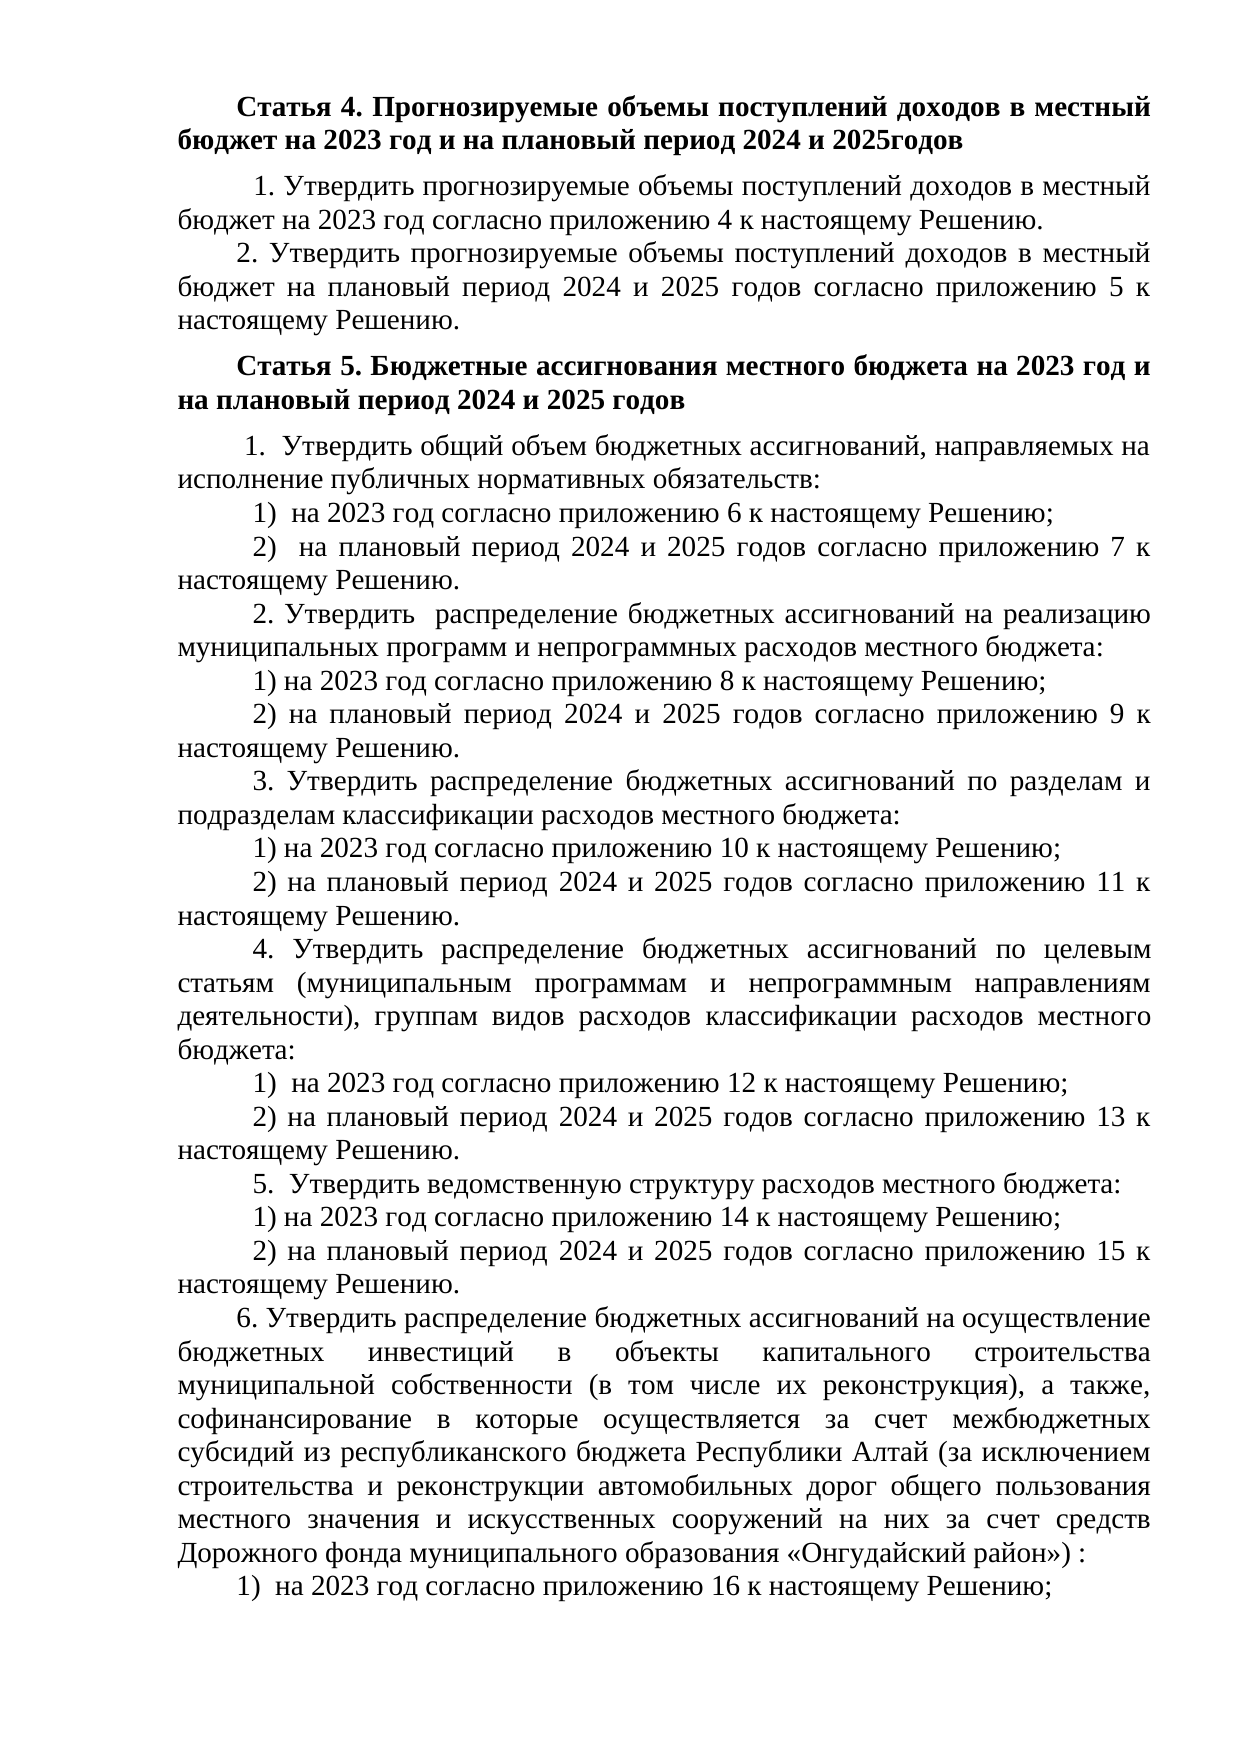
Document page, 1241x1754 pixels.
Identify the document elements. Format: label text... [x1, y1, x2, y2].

text 2) на плановый период 2024 и 2025 годов согласно приложению 11 к настоящему Решению. [177, 864, 1152, 931]
text 6. Утвердить распределение бюджетных ассигнований на осуществление бюджетных инвестиций в объекты капитального строительства муниципальной собственности (в том числе их реконструкция), а также, софинансирование в которые осуществляется за счет межбюджетных субсидий из республиканского бюджета Республики Алтай (за исключением строительства и реконструкции автомобильных дорог общего пользования местного значения и искусственных сооружений на них за счет средств Дорожного фонда муниципального образования «Онгудайский район») : [177, 1300, 1152, 1568]
text 4. Утвердить распределение бюджетных ассигнований по целевым статьям (муниципальным программам и непрограммным направлениям деятельности), группам видов расходов классификации расходов местного бюджета: [177, 931, 1152, 1065]
text Статья 5. Бюджетные ассигнования местного бюджета на 2023 год и на плановый период 2024 и 2025 годов [177, 348, 1152, 416]
text 1. Утвердить общий объем бюджетных ассигнований, направляемых на исполнение публичных нормативных обязательств: [177, 428, 1152, 495]
text 1) на 2023 год согласно приложению 6 к настоящему Решению; [177, 495, 1152, 529]
text 1. Утвердить прогнозируемые объемы поступлений доходов в местный бюджет на 2023 год согласно приложению 4 к настоящему Решению. [177, 168, 1152, 235]
text 3. Утвердить распределение бюджетных ассигнований по разделам и подразделам классификации расходов местного бюджета: [177, 763, 1152, 831]
text 1) на 2023 год согласно приложению 10 к настоящему Решению; [177, 831, 1152, 864]
text 2. Утвердить распределение бюджетных ассигнований на реализацию муниципальных программ и непрограммных расходов местного бюджета: [177, 596, 1152, 663]
text 2. Утвердить прогнозируемые объемы поступлений доходов в местный бюджет на плановый период 2024 и 2025 годов согласно приложению 5 к настоящему Решению. [177, 235, 1152, 336]
text 1) на 2023 год согласно приложению 16 к настоящему Решению; [177, 1568, 1152, 1602]
text 5. Утвердить ведомственную структуру расходов местного бюджета: [177, 1166, 1152, 1199]
text 1) на 2023 год согласно приложению 14 к настоящему Решению; [177, 1199, 1152, 1233]
text Статья 4. Прогнозируемые объемы поступлений доходов в местный бюджет на 2023 год и на плановый период 2024 и 2025годов [177, 89, 1152, 156]
text 1) на 2023 год согласно приложению 12 к настоящему Решению; [177, 1065, 1152, 1099]
text 2) на плановый период 2024 и 2025 годов согласно приложению 7 к настоящему Решению. [177, 529, 1152, 596]
text 2) на плановый период 2024 и 2025 годов согласно приложению 15 к настоящему Решению. [177, 1233, 1152, 1300]
text 1) на 2023 год согласно приложению 8 к настоящему Решению; [177, 663, 1152, 696]
text 2) на плановый период 2024 и 2025 годов согласно приложению 13 к настоящему Решению. [177, 1099, 1152, 1166]
text 2) на плановый период 2024 и 2025 годов согласно приложению 9 к настоящему Решению. [177, 696, 1152, 763]
